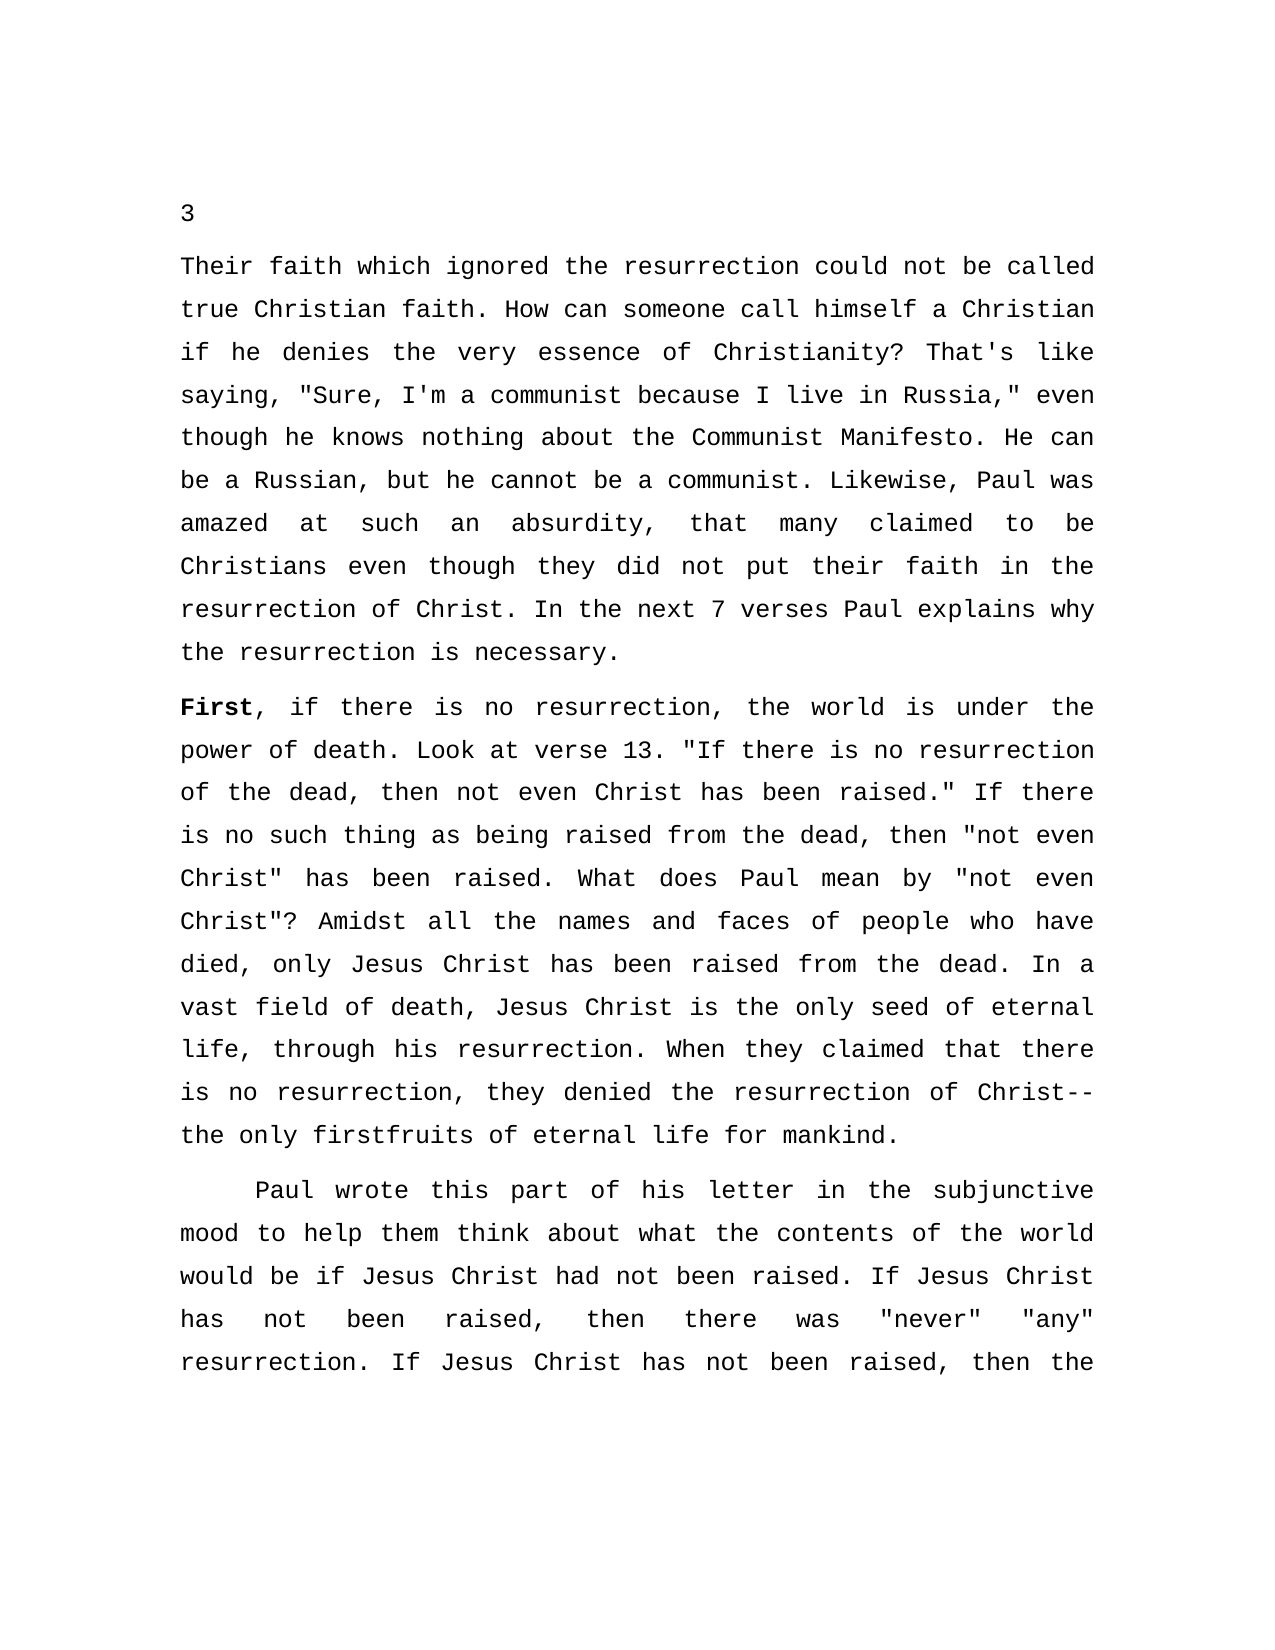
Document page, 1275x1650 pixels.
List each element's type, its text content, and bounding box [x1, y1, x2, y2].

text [180, 1178, 1095, 1377]
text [180, 253, 1095, 667]
text First, if there is no resurrection, the world is under the power of death. Look at verse 13. "If there is no resurrection of the dead, then not even Christ has been raised." If there is no such thing as being raised from the dead, then "not even Christ" has been raised. What does Paul mean by "not even Christ"? Amidst all the names and faces of people who have died, only Jesus Christ has been raised from the dead. In a vast field of death, Jesus Christ is the only seed of eternal life, through his resurrection. When they claimed that there is no resurrection, they denied the resurrection of Christ--the only firstfruits of eternal life for mankind. [180, 694, 1095, 1151]
